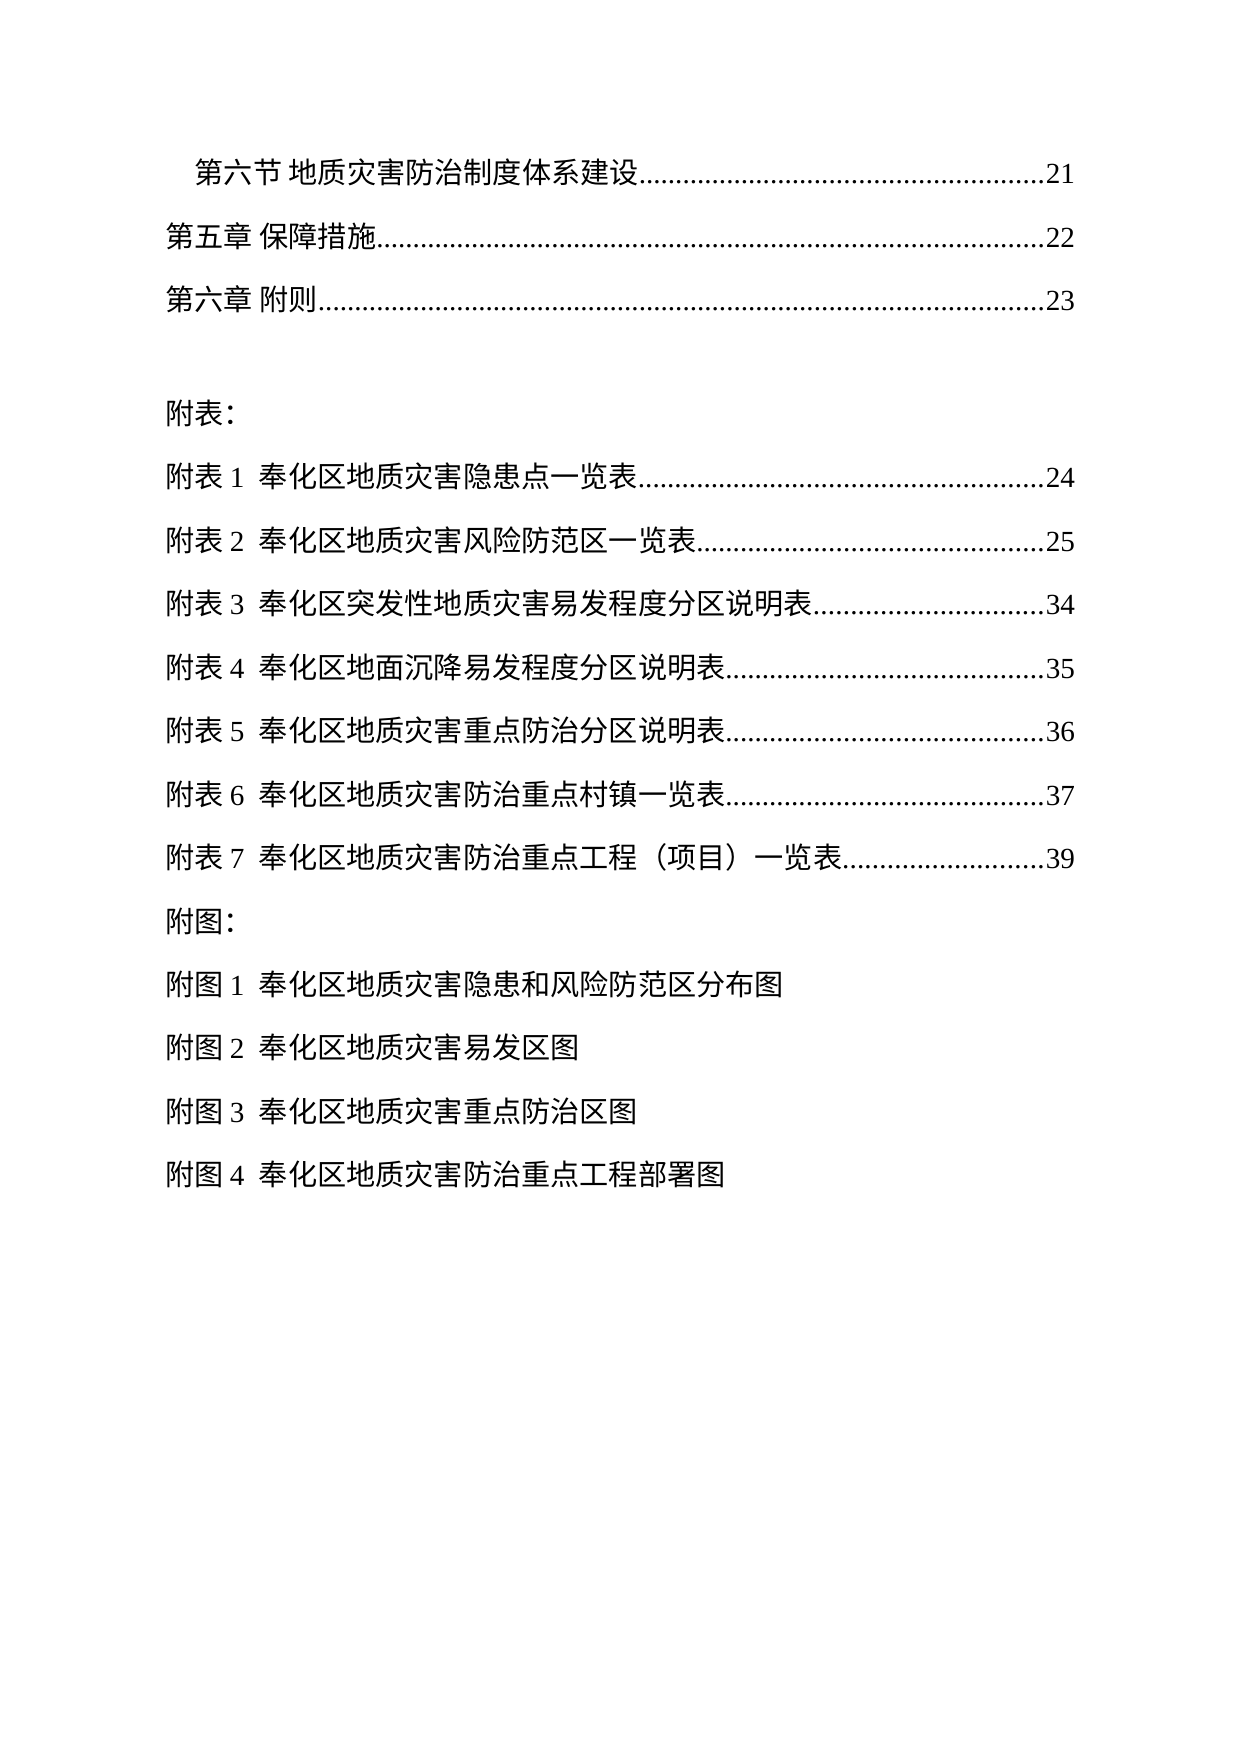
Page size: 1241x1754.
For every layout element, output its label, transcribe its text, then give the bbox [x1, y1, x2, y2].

text 附图4 奉化区地质灾害防治重点工程部署图 [165, 1152, 1075, 1194]
text 附图3 奉化区地质灾害重点防治区图 [165, 1088, 1075, 1131]
text 附表3 奉化区突发性地质灾害易发程度分区说明表 34 [165, 581, 1075, 623]
text 附表6 奉化区地质灾害防治重点村镇一览表 37 [165, 771, 1075, 813]
text 附表7 奉化区地质灾害防治重点工程（项目）一览表 39 [165, 835, 1075, 877]
text 第六章 附则 23 [165, 277, 1075, 319]
text 第五章 保障措施 22 [165, 213, 1075, 256]
text 附表1 奉化区地质灾害隐患点一览表 24 [165, 454, 1075, 496]
text 附表5 奉化区地质灾害重点防治分区说明表 36 [165, 708, 1075, 750]
text 第六节 地质灾害防治制度体系建设 21 [165, 150, 1075, 192]
text 附图2 奉化区地质灾害易发区图 [165, 1025, 1075, 1067]
text 附图： [165, 898, 1075, 940]
text 附图1 奉化区地质灾害隐患和风险防范区分布图 [165, 962, 1075, 1004]
text 附表2 奉化区地质灾害风险防范区一览表 25 [165, 517, 1075, 560]
text 附表4 奉化区地面沉降易发程度分区说明表 35 [165, 644, 1075, 687]
text 附表： [165, 391, 1075, 433]
